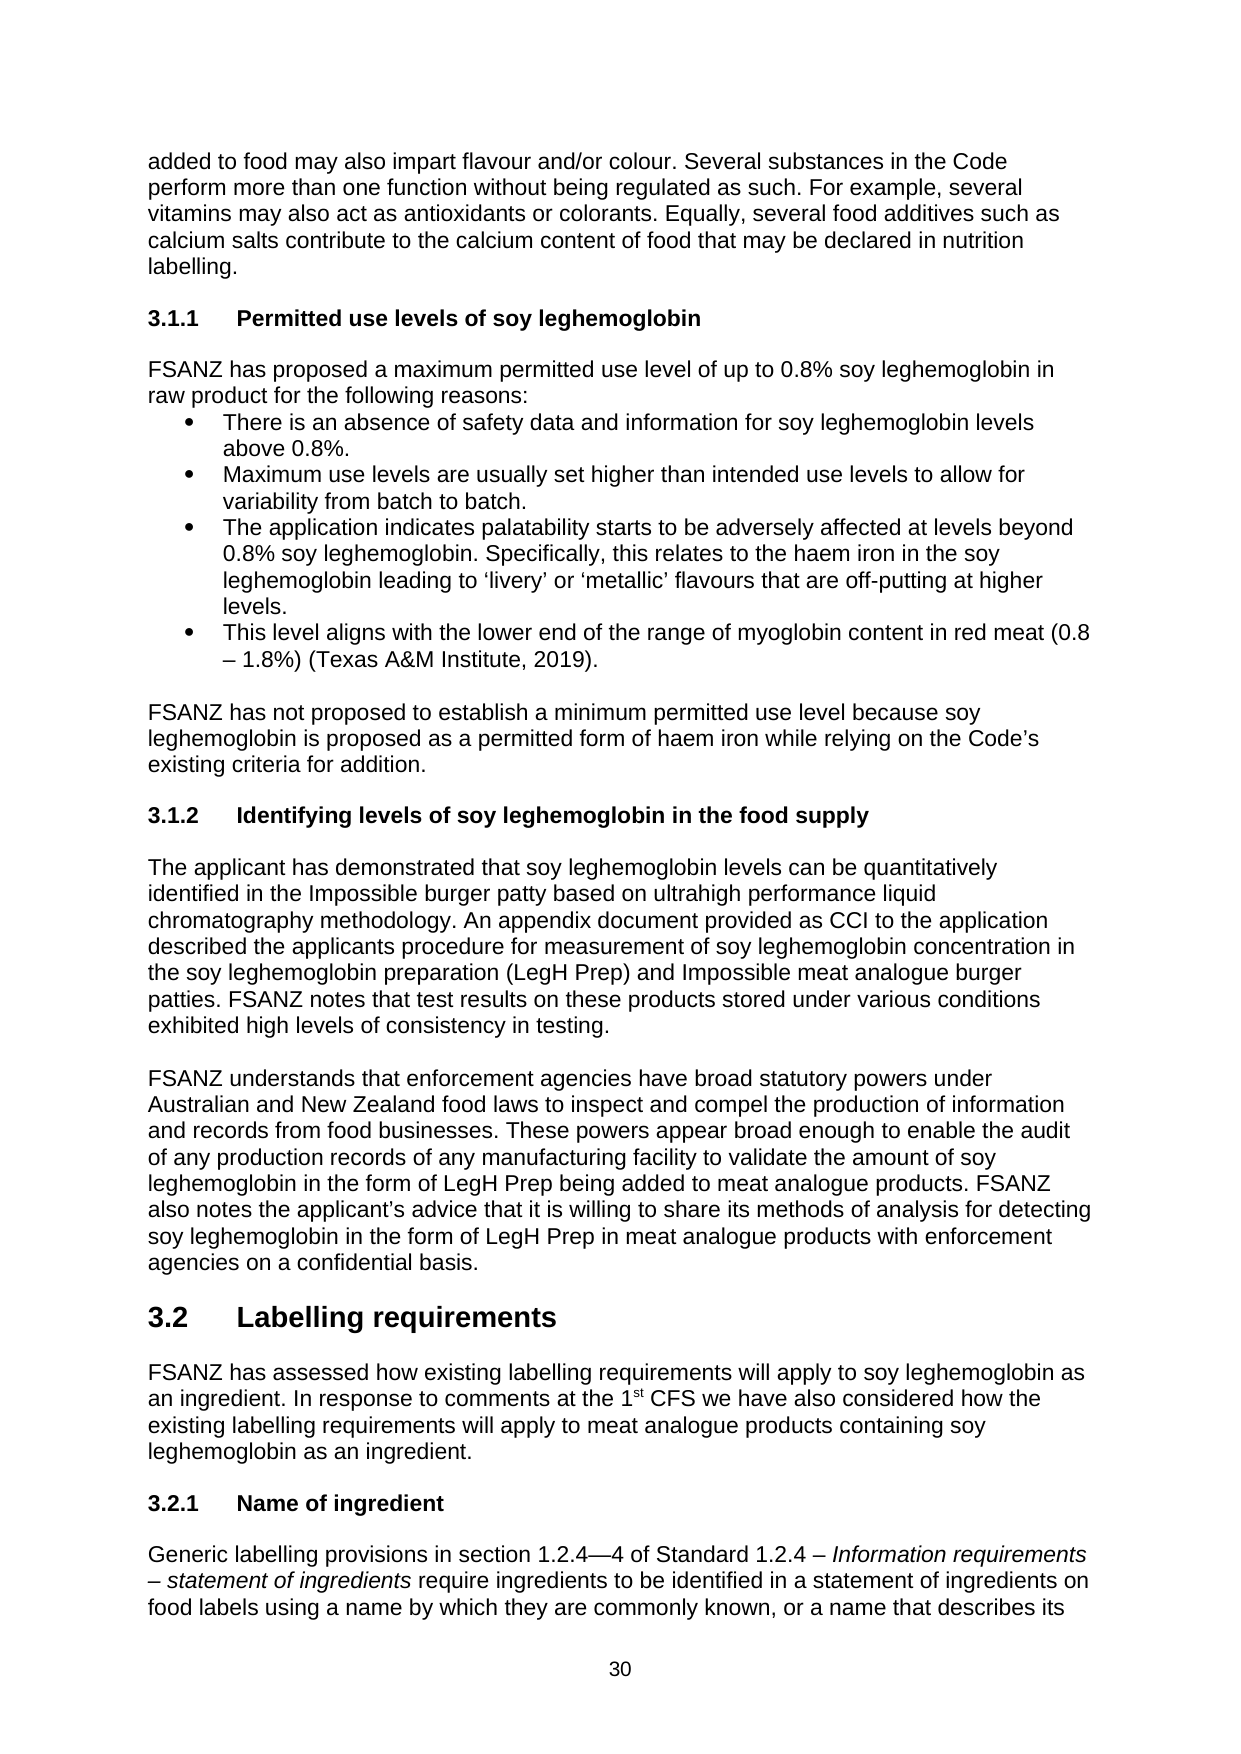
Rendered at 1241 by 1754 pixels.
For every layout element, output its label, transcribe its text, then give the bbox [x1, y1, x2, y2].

subtitle 3.2.1 Name of ingredient [148, 1489, 1092, 1516]
text FSANZ has not proposed to establish a minimum permitted use level because soy leghemoglobin is proposed as a permitted form of haem iron while relying on the Code’s existing criteria for addition. [148, 698, 1092, 777]
subtitle 3.1.2 Identifying levels of soy leghemoglobin in the food supply [148, 802, 1092, 829]
subtitle 3.2 Labelling requirements [148, 1301, 1092, 1334]
list Maximum use levels are usually set higher than intended use levels to allow for variability from batch to batch. [185, 461, 1092, 514]
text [148, 148, 1092, 279]
list The application indicates palatability starts to be adversely affected at levels beyond 0.8% soy leghemoglobin. Specifically, this relates to the haem iron in the soy leghemoglobin leading to ‘livery’ or ‘metallic’ flavours that are off-putting at higher levels. [185, 514, 1092, 619]
text FSANZ understands that enforcement agencies have broad statutory powers under Australian and New Zealand food laws to inspect and compel the production of information and records from food businesses. These powers appear broad enough to enable the audit of any production records of any manufacturing facility to validate the amount of soy leghemoglobin in the form of LegH Prep being added to meat analogue products. FSANZ also notes the applicant’s advice that it is willing to share its methods of analysis for detecting soy leghemoglobin in the form of LegH Prep in meat analogue products with enforcement agencies on a confidential basis. [148, 1065, 1092, 1276]
text FSANZ has assessed how existing labelling requirements will apply to soy leghemoglobin as an ingredient. In response to comments at the 1st CFS we have also considered how the existing labelling requirements will apply to meat analogue products containing soy leghemoglobin as an ingredient. [148, 1359, 1092, 1464]
list This level aligns with the lower end of the range of myoglobin content in red meat (0.8 – 1.8%) (Texas A&M Institute, 2019). [185, 619, 1092, 672]
text The applicant has demonstrated that soy leghemoglobin levels can be quantitatively identified in the Impossible burger patty based on ultrahigh performance liquid chromatography methodology. An appendix document provided as CCI to the application described the applicants procedure for measurement of soy leghemoglobin concentration in the soy leghemoglobin preparation (LegH Prep) and Impossible meat analogue burger patties. FSANZ notes that test results on these products stored under various conditions exhibited high levels of consistency in testing. [148, 854, 1092, 1038]
text FSANZ has proposed a maximum permitted use level of up to 0.8% soy leghemoglobin in raw product for the following reasons: [148, 356, 1092, 408]
subtitle 3.1.1 Permitted use levels of soy leghemoglobin [148, 304, 1092, 331]
list There is an absence of safety data and information for soy leghemoglobin levels above 0.8%. [185, 408, 1092, 461]
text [148, 1541, 1092, 1620]
